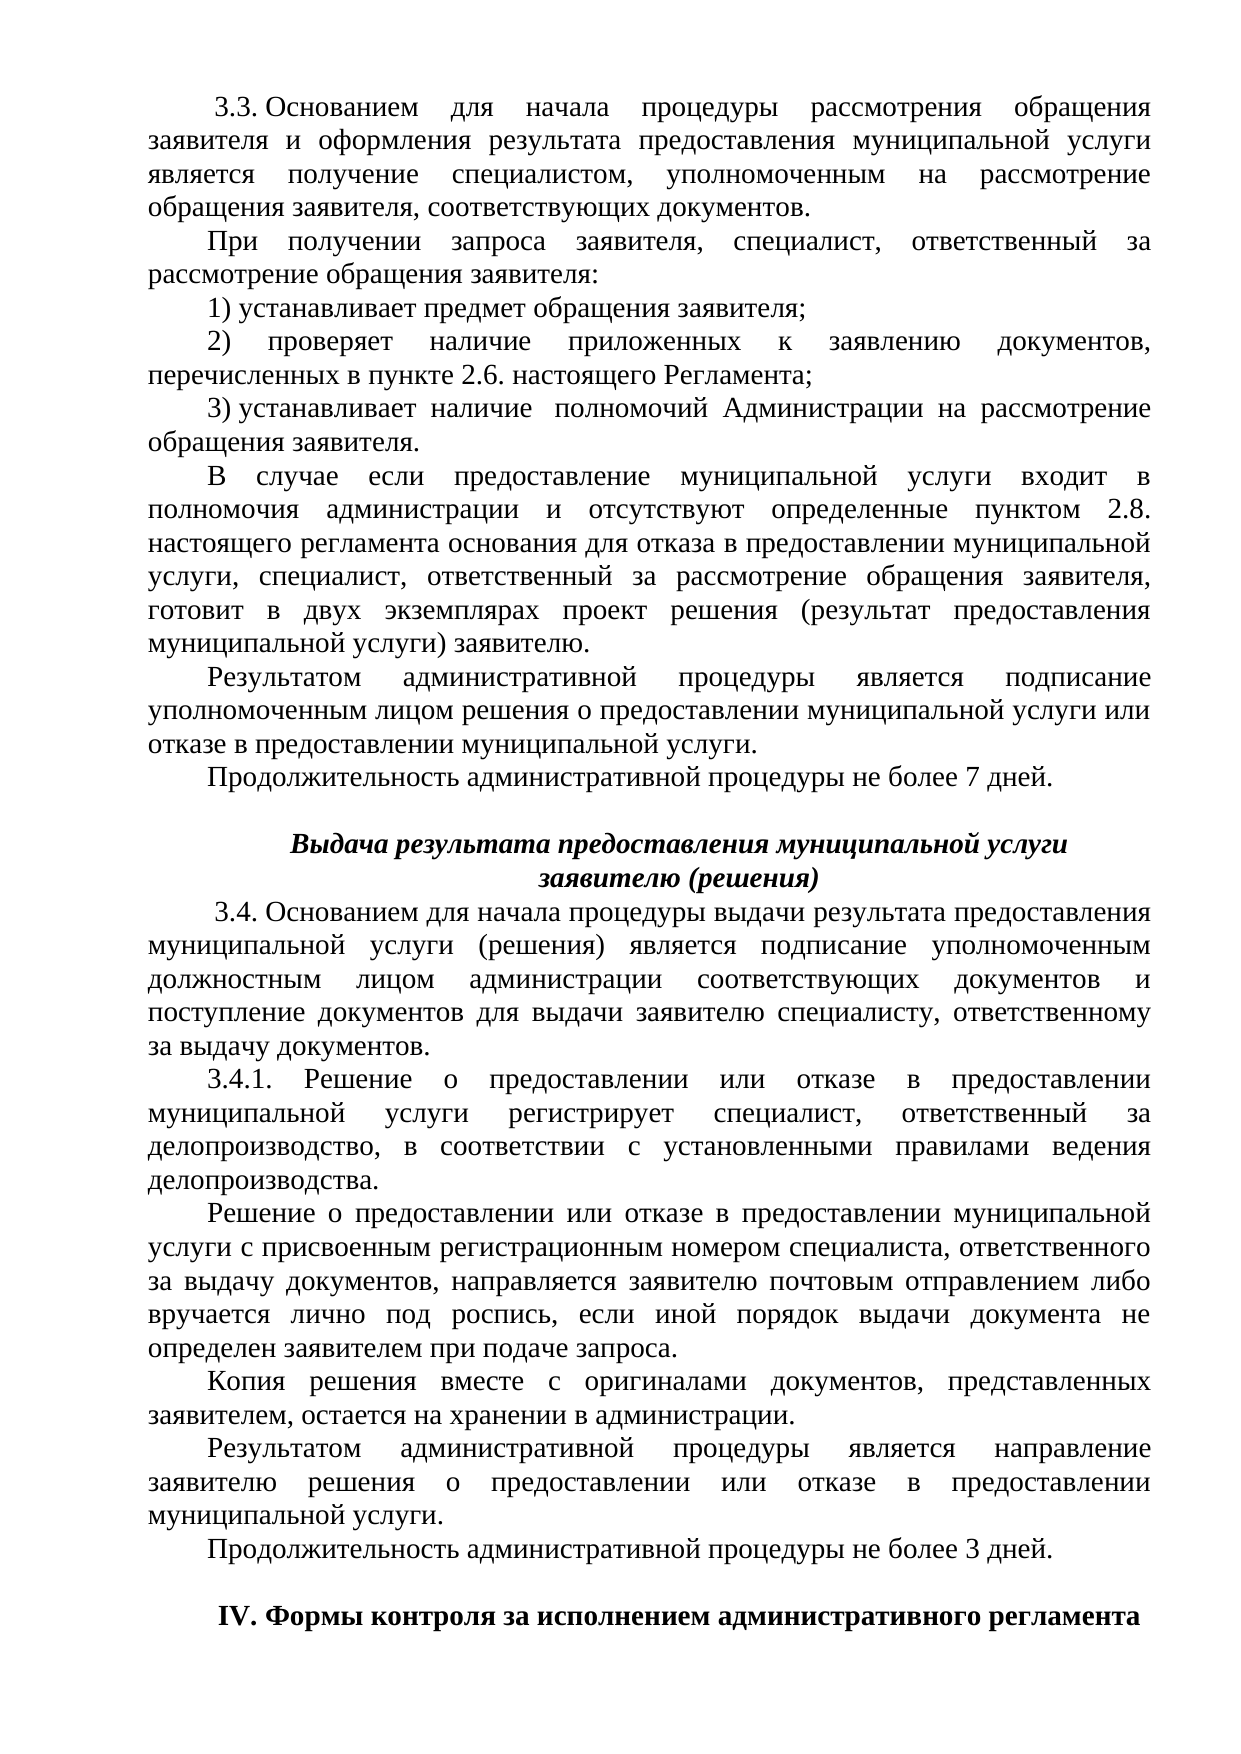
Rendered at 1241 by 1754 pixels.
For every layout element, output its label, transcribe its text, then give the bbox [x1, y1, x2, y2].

text Решение о предоставлении или отказе в предоставлении муниципальной услуги с присвоенным регистрационным номером специалиста, ответственного за выдачу документов, направляется заявителю почтовым отправлением либо вручается лично под роспись, если иной порядок выдачи документа не определен заявителем при подаче запроса. [148, 1196, 1152, 1363]
text Копия решения вместе с оригиналами документов, представленных заявителем, остается на хранении в администрации. [148, 1363, 1152, 1430]
text 3.4. Основанием для начала процедуры выдачи результата предоставления муниципальной услуги (решения) является подписание уполномоченным должностным лицом администрации соответствующих документов и поступление документов для выдачи заявителю специалисту, ответственному за выдачу документов. [148, 894, 1152, 1061]
text В случае если предоставление муниципальной услуги входит в полномочия администрации и отсутствуют определенные пунктом 2.8. настоящего регламента основания для отказа в предоставлении муниципальной услуги, специалист, ответственный за рассмотрение обращения заявителя, готовит в двух экземплярах проект решения (результат предоставления муниципальной услуги) заявителю. [148, 458, 1152, 659]
text 3) устанавливает наличие полномочий Администрации на рассмотрение обращения заявителя. [148, 391, 1152, 458]
text Продолжительность административной процедуры не более 7 дней. [148, 759, 1152, 793]
text 1) устанавливает предмет обращения заявителя; [148, 290, 1152, 323]
text заявителю (решения) [148, 860, 1152, 894]
text 3.4.1. Решение о предоставлении или отказе в предоставлении муниципальной услуги регистрирует специалист, ответственный за делопроизводство, в соответствии с установленными правилами ведения делопроизводства. [148, 1061, 1152, 1196]
text 3.3. Основанием для начала процедуры рассмотрения обращения заявителя и оформления результата предоставления муниципальной услуги является получение специалистом, уполномоченным на рассмотрение обращения заявителя, соответствующих документов. [148, 89, 1152, 223]
text Продолжительность административной процедуры не более 3 дней. [148, 1531, 1152, 1564]
text При получении запроса заявителя, специалист, ответственный за рассмотрение обращения заявителя: [148, 223, 1152, 290]
text IV. Формы контроля за исполнением административного регламента [148, 1598, 1152, 1632]
text Выдача результата предоставления муниципальной услуги [148, 827, 1152, 860]
text Результатом административной процедуры является направление заявителю решения о предоставлении или отказе в предоставлении муниципальной услуги. [148, 1430, 1152, 1531]
text Результатом административной процедуры является подписание уполномоченным лицом решения о предоставлении муниципальной услуги или отказе в предоставлении муниципальной услуги. [148, 659, 1152, 759]
text 2) проверяет наличие приложенных к заявлению документов, перечисленных в пункте 2.6. настоящего Регламента; [148, 323, 1152, 391]
